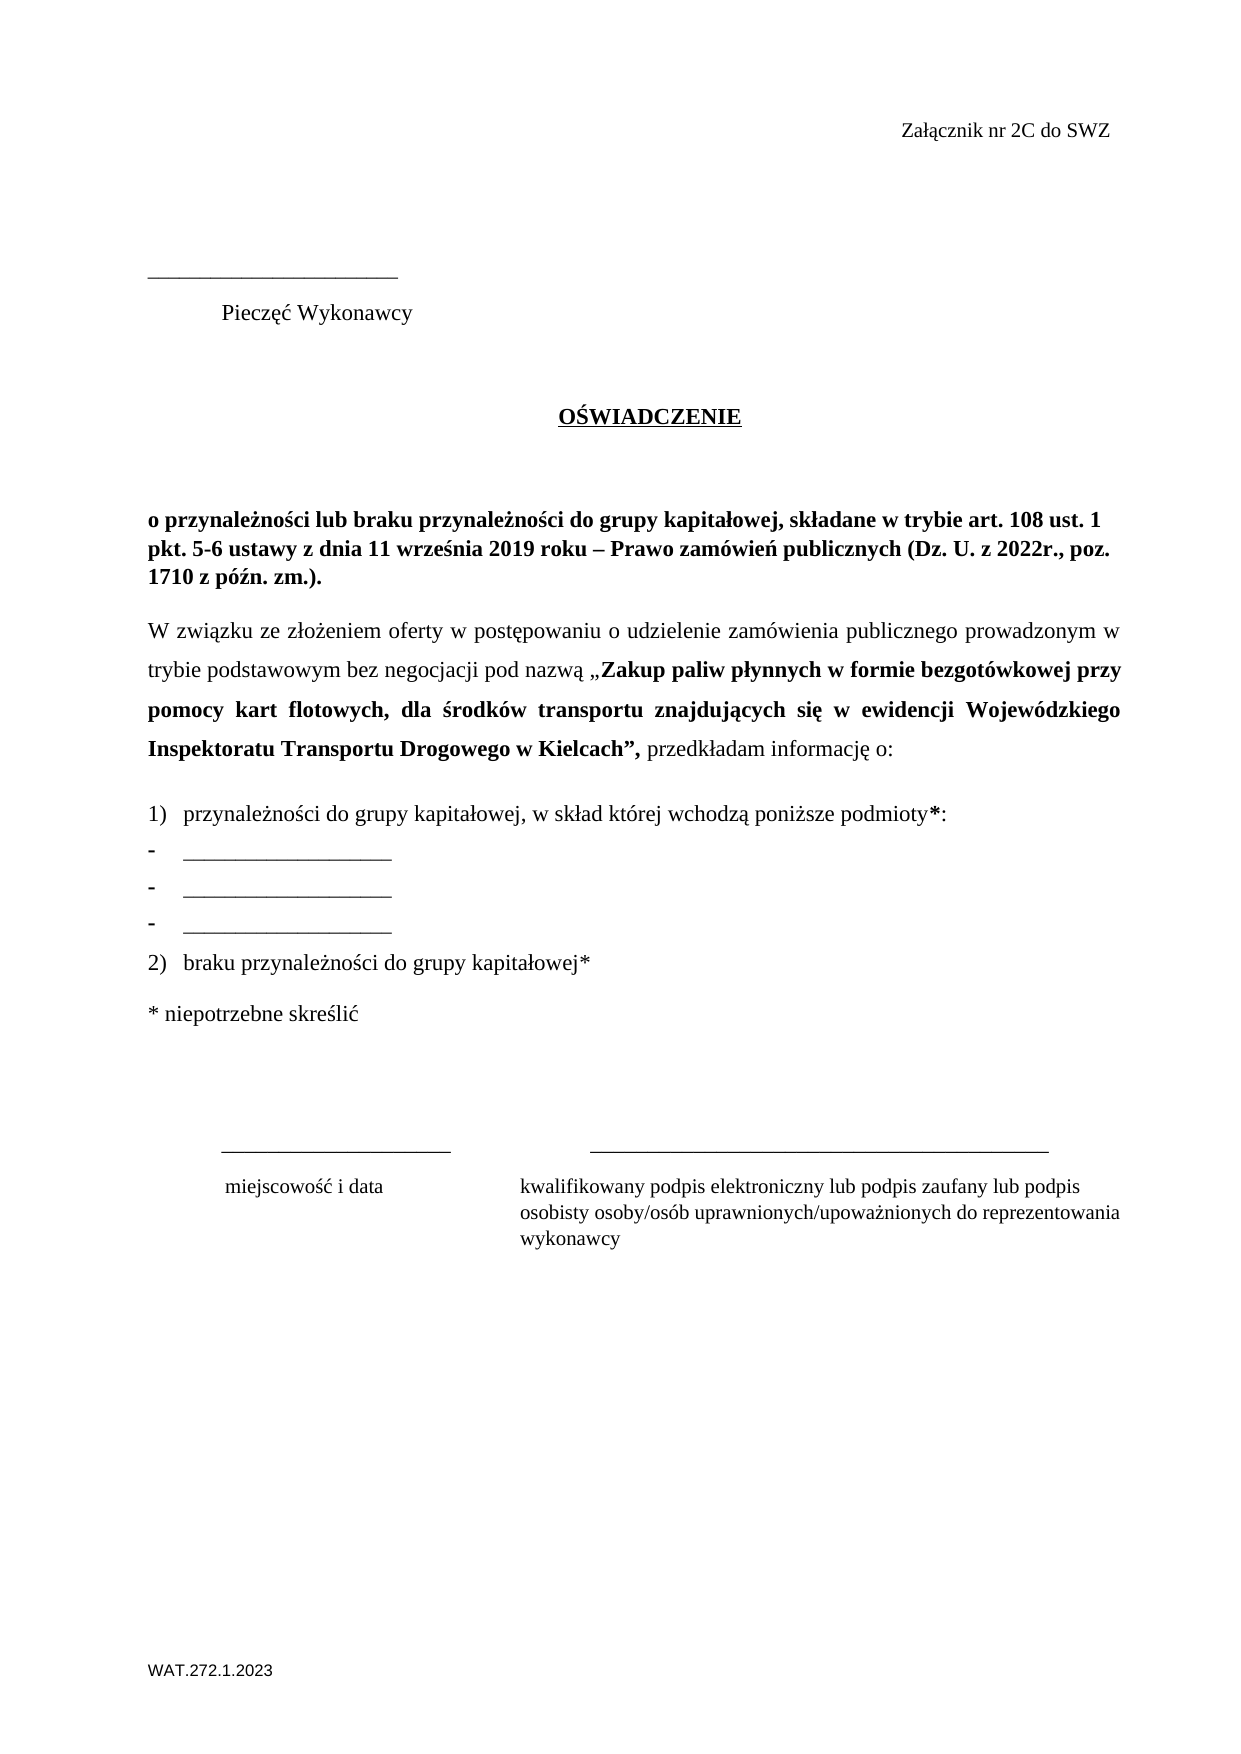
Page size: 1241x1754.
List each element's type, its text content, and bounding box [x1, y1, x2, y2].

text o przynależności lub braku przynależności do grupy kapitałowej, składane w trybie art. 108 ust. 1 pkt. 5-6 ustawy z dnia 11 września 2019 roku – Prawo zamówień publicznych (Dz. U. z 2022r., poz. 1710 z późn. zm.). [148, 506, 1122, 589]
list ____________________ [148, 839, 1122, 863]
text ____________________ ________________________________________ [148, 1128, 1122, 1155]
text * niepotrzebne skreślić [148, 1000, 1122, 1026]
text Załącznik nr 2C do SWZ [148, 118, 1122, 142]
list ____________________ [148, 912, 1122, 937]
text W związku ze złożeniem oferty w postępowaniu o udzielenie zamówienia publicznego prowadzonym w trybie podstawowym bez negocjacji pod nazwą „Zakup paliw płynnych w formie bezgotówkowej przy pomocy kart flotowych, dla środków transportu znajdujących się w ewidencji Wojewódzkiego Inspektoratu Transportu Drogowego w Kielcach”, przedkładam informację o: [148, 617, 1122, 761]
text Pieczęć Wykonawcy [221, 299, 1122, 326]
list przynależności do grupy kapitałowej, w skład której wchodzą poniższe podmioty*: [148, 799, 1122, 826]
list ____________________ [148, 876, 1122, 900]
list braku przynależności do grupy kapitałowej* [148, 949, 1122, 975]
text OŚWIADCZENIE [177, 403, 1122, 429]
text ________________________ [148, 257, 1122, 281]
